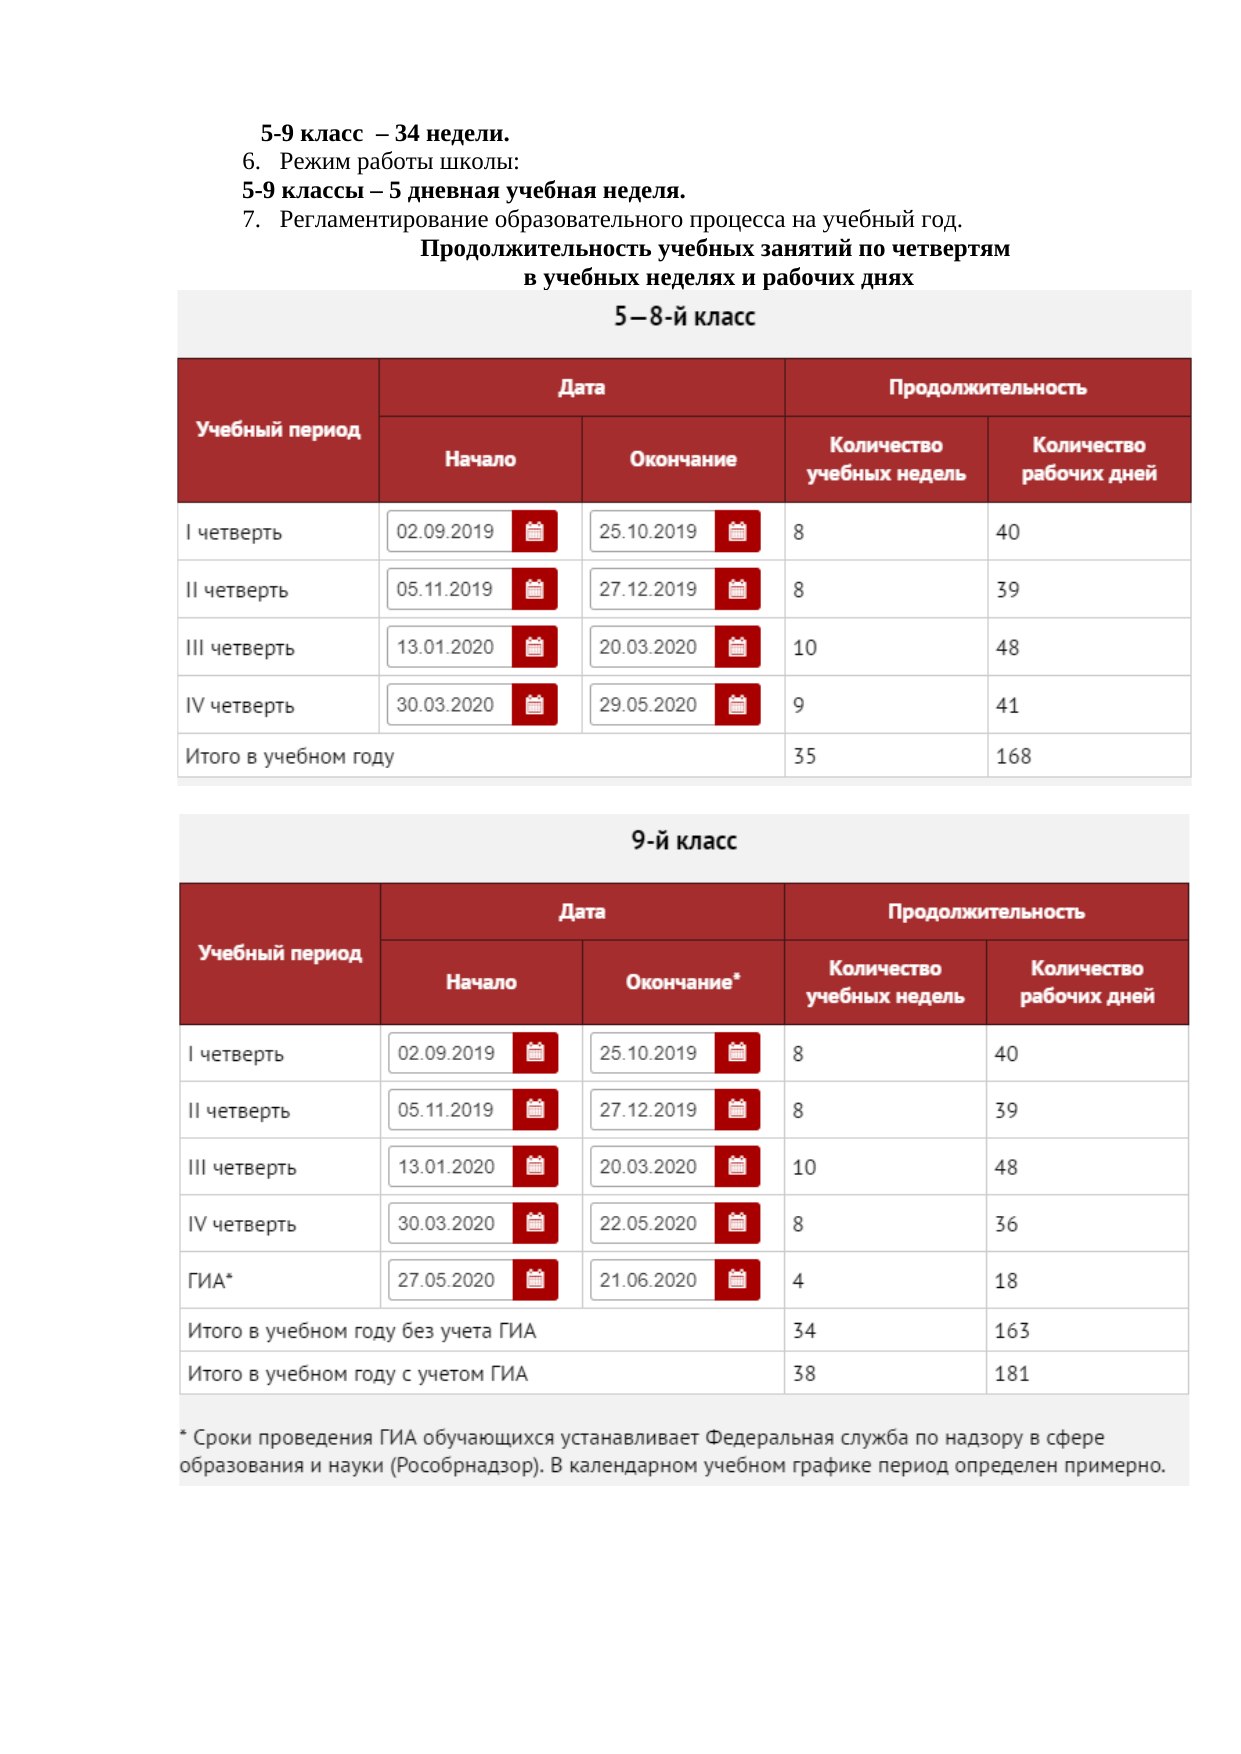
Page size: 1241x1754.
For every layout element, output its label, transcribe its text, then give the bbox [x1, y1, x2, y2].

list Режим работы школы: [242, 147, 1152, 175]
text 5-9 классы – 5 дневная учебная неделя. [242, 176, 1152, 204]
text Продолжительность учебных занятий по четвертям [279, 233, 1152, 262]
picture [177, 290, 1195, 786]
text 5-9 класс – 34 недели. [261, 118, 1152, 147]
list Регламентирование образовательного процесса на учебный год. [242, 204, 1152, 233]
picture [177, 814, 1195, 1486]
text в учебных неделях и рабочих днях [279, 262, 1152, 290]
